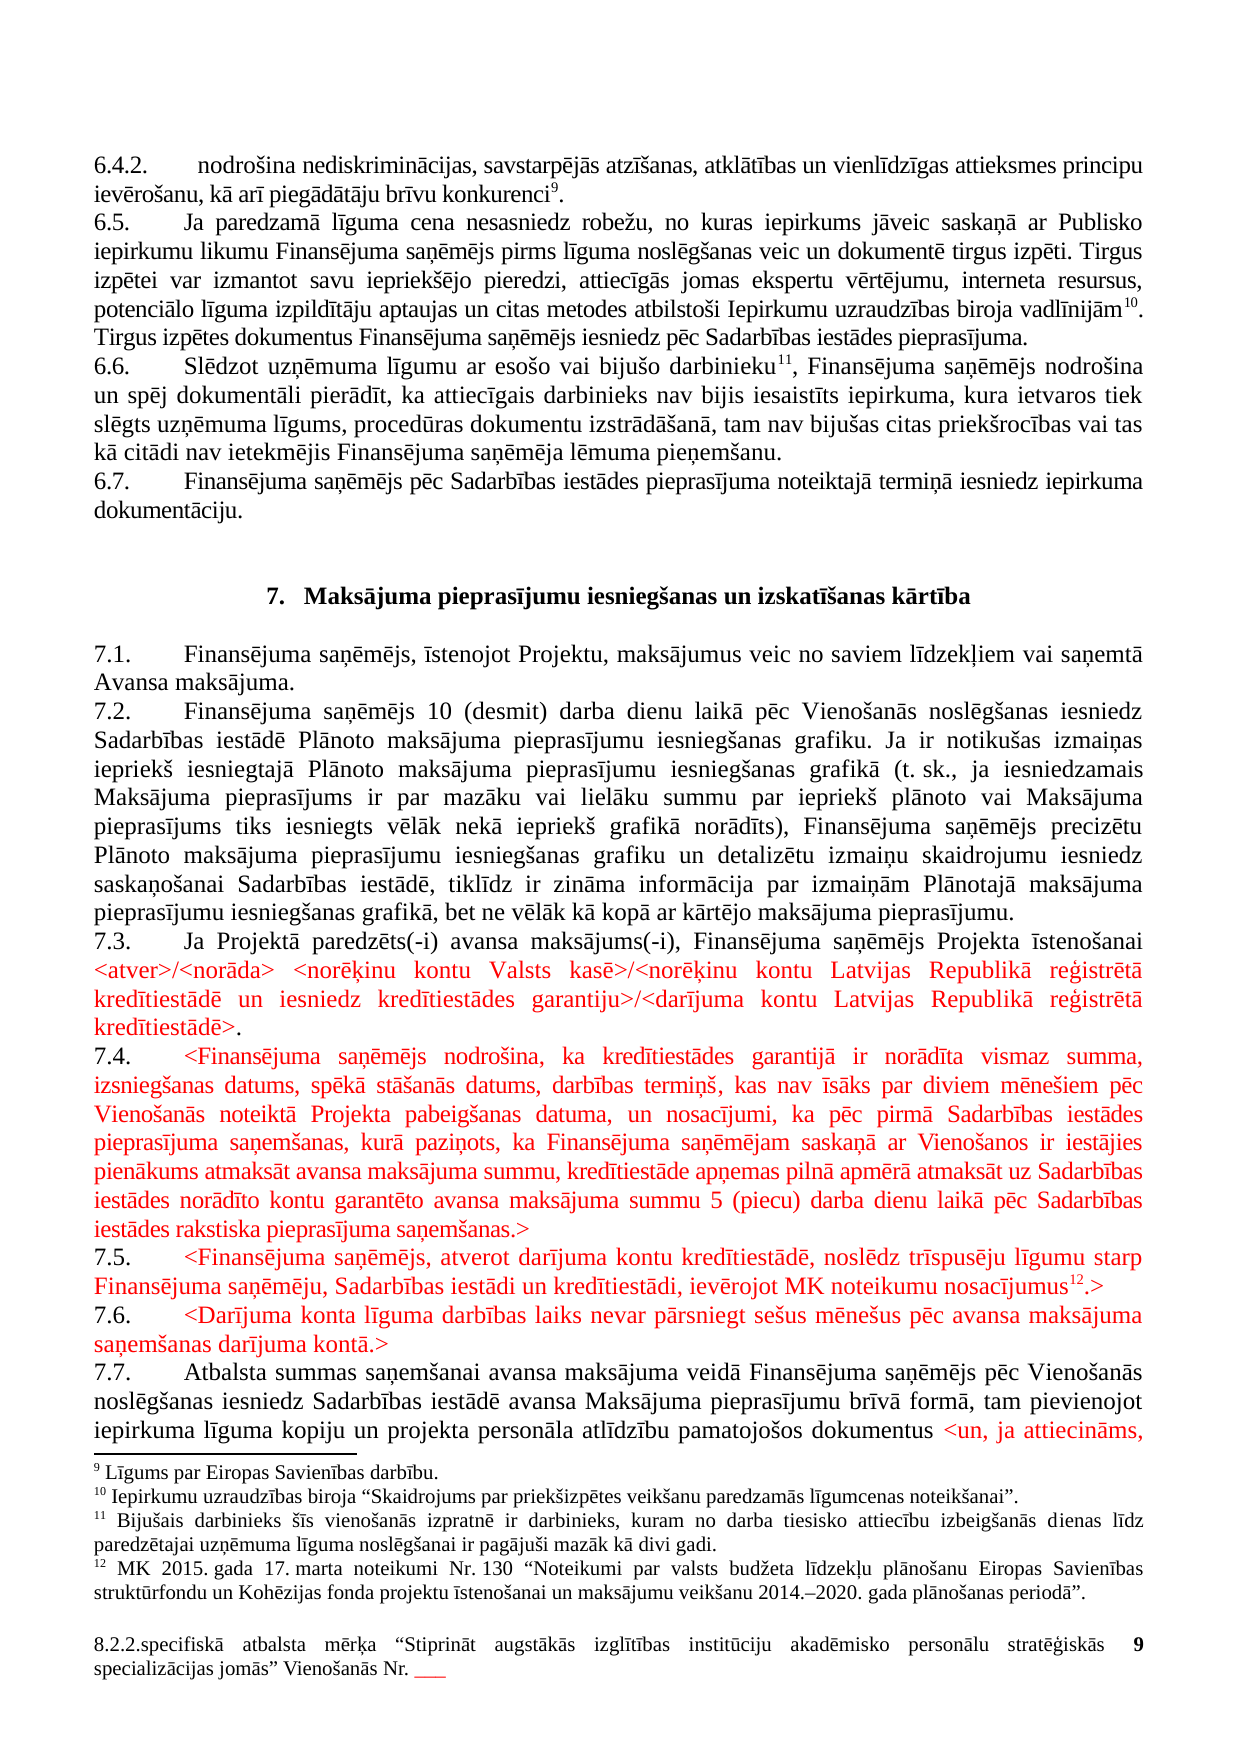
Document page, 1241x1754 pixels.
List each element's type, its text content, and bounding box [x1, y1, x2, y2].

list Ja Projektā paredzēts(-i) avansa maksājums(-i), Finansējuma saņēmējs Projekta īstenošanai <atver>/<norāda> <norēķinu kontu Valsts kasē>/<norēķinu kontu Latvijas Republikā reģistrētā kredītiestādē un iesniedz kredītiestādes garantiju>/<darījuma kontu Latvijas Republikā reģistrētā kredītiestādē>. [94, 926, 1144, 1041]
list Maksājuma pieprasījumu iesniegšanas un izskatīšanas kārtība [94, 581, 1144, 610]
list nodrošina nediskriminācijas, savstarpējās atzīšanas, atklātības un vienlīdzīgas attieksmes principu ievērošanu, kā arī piegādātāju brīvu konkurenci. [94, 150, 1144, 207]
list Finansējuma saņēmējs, īstenojot Projektu, maksājumus veic no saviem līdzekļiem vai saņemtā Avansa maksājuma. [94, 639, 1144, 696]
list Finansējuma saņēmējs pēc Sadarbības iestādes pieprasījuma noteiktajā termiņā iesniedz iepirkuma dokumentāciju. [94, 466, 1144, 524]
list <Darījuma konta līguma darbības laiks nevar pārsniegt sešus mēnešus pēc avansa maksājuma saņemšanas darījuma kontā.> [94, 1300, 1144, 1357]
list <Finansējuma saņēmējs, atverot darījuma kontu kredītiestādē, noslēdz trīspusēju līgumu starp Finansējuma saņēmēju, Sadarbības iestādi un kredītiestādi, ievērojot MK noteikumu nosacījumus.> [94, 1242, 1144, 1300]
list <Finansējuma saņēmējs nodrošina, ka kredītiestādes garantijā ir norādīta vismaz summa, izsniegšanas datums, spēkā stāšanās datums, darbības termiņš, kas nav īsāks par diviem mēnešiem pēc Vienošanās noteiktā Projekta pabeigšanas datuma, un nosacījumi, ka pēc pirmā Sadarbības iestādes pieprasījuma saņemšanas, kurā paziņots, ka Finansējuma saņēmējam saskaņā ar Vienošanos ir iestājies pienākums atmaksāt avansa maksājuma summu, kredītiestāde apņemas pilnā apmērā atmaksāt uz Sadarbības iestādes norādīto kontu garantēto avansa maksājuma summu 5 (piecu) darba dienu laikā pēc Sadarbības iestādes rakstiska pieprasījuma saņemšanas.> [94, 1041, 1144, 1242]
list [94, 1357, 1144, 1444]
list Slēdzot uzņēmuma līgumu ar esošo vai bijušo darbinieku, Finansējuma saņēmējs nodrošina un spēj dokumentāli pierādīt, ka attiecīgais darbinieks nav bijis iesaistīts iepirkuma, kura ietvaros tiek slēgts uzņēmuma līgums, procedūras dokumentu izstrādāšanā, tam nav bijušas citas priekšrocības vai tas kā citādi nav ietekmējis Finansējuma saņēmēja lēmuma pieņemšanu. [94, 351, 1144, 466]
list Ja paredzamā līguma cena nesasniedz robežu, no kuras iepirkums jāveic saskaņā ar Publisko iepirkumu likumu Finansējuma saņēmējs pirms līguma noslēgšanas veic un dokumentē tirgus izpēti. Tirgus izpētei var izmantot savu iepriekšējo pieredzi, attiecīgās jomas ekspertu vērtējumu, interneta resursus, potenciālo līguma izpildītāju aptaujas un citas metodes atbilstoši Iepirkumu uzraudzības biroja vadlīnijām. Tirgus izpētes dokumentus Finansējuma saņēmējs iesniedz pēc Sadarbības iestādes pieprasījuma. [94, 207, 1144, 351]
list Finansējuma saņēmējs 10 (desmit) darba dienu laikā pēc Vienošanās noslēgšanas iesniedz Sadarbības iestādē Plānoto maksājuma pieprasījumu iesniegšanas grafiku. Ja ir notikušas izmaiņas iepriekš iesniegtajā Plānoto maksājuma pieprasījumu iesniegšanas grafikā (t. sk., ja iesniedzamais Maksājuma pieprasījums ir par mazāku vai lielāku summu par iepriekš plānoto vai Maksājuma pieprasījums tiks iesniegts vēlāk nekā iepriekš grafikā norādīts), Finansējuma saņēmējs precizētu Plānoto maksājuma pieprasījumu iesniegšanas grafiku un detalizētu izmaiņu skaidrojumu iesniedz saskaņošanai Sadarbības iestādē, tiklīdz ir zināma informācija par izmaiņām Plānotajā maksājuma pieprasījumu iesniegšanas grafikā, bet ne vēlāk kā kopā ar kārtējo maksājuma pieprasījumu. [94, 696, 1144, 926]
